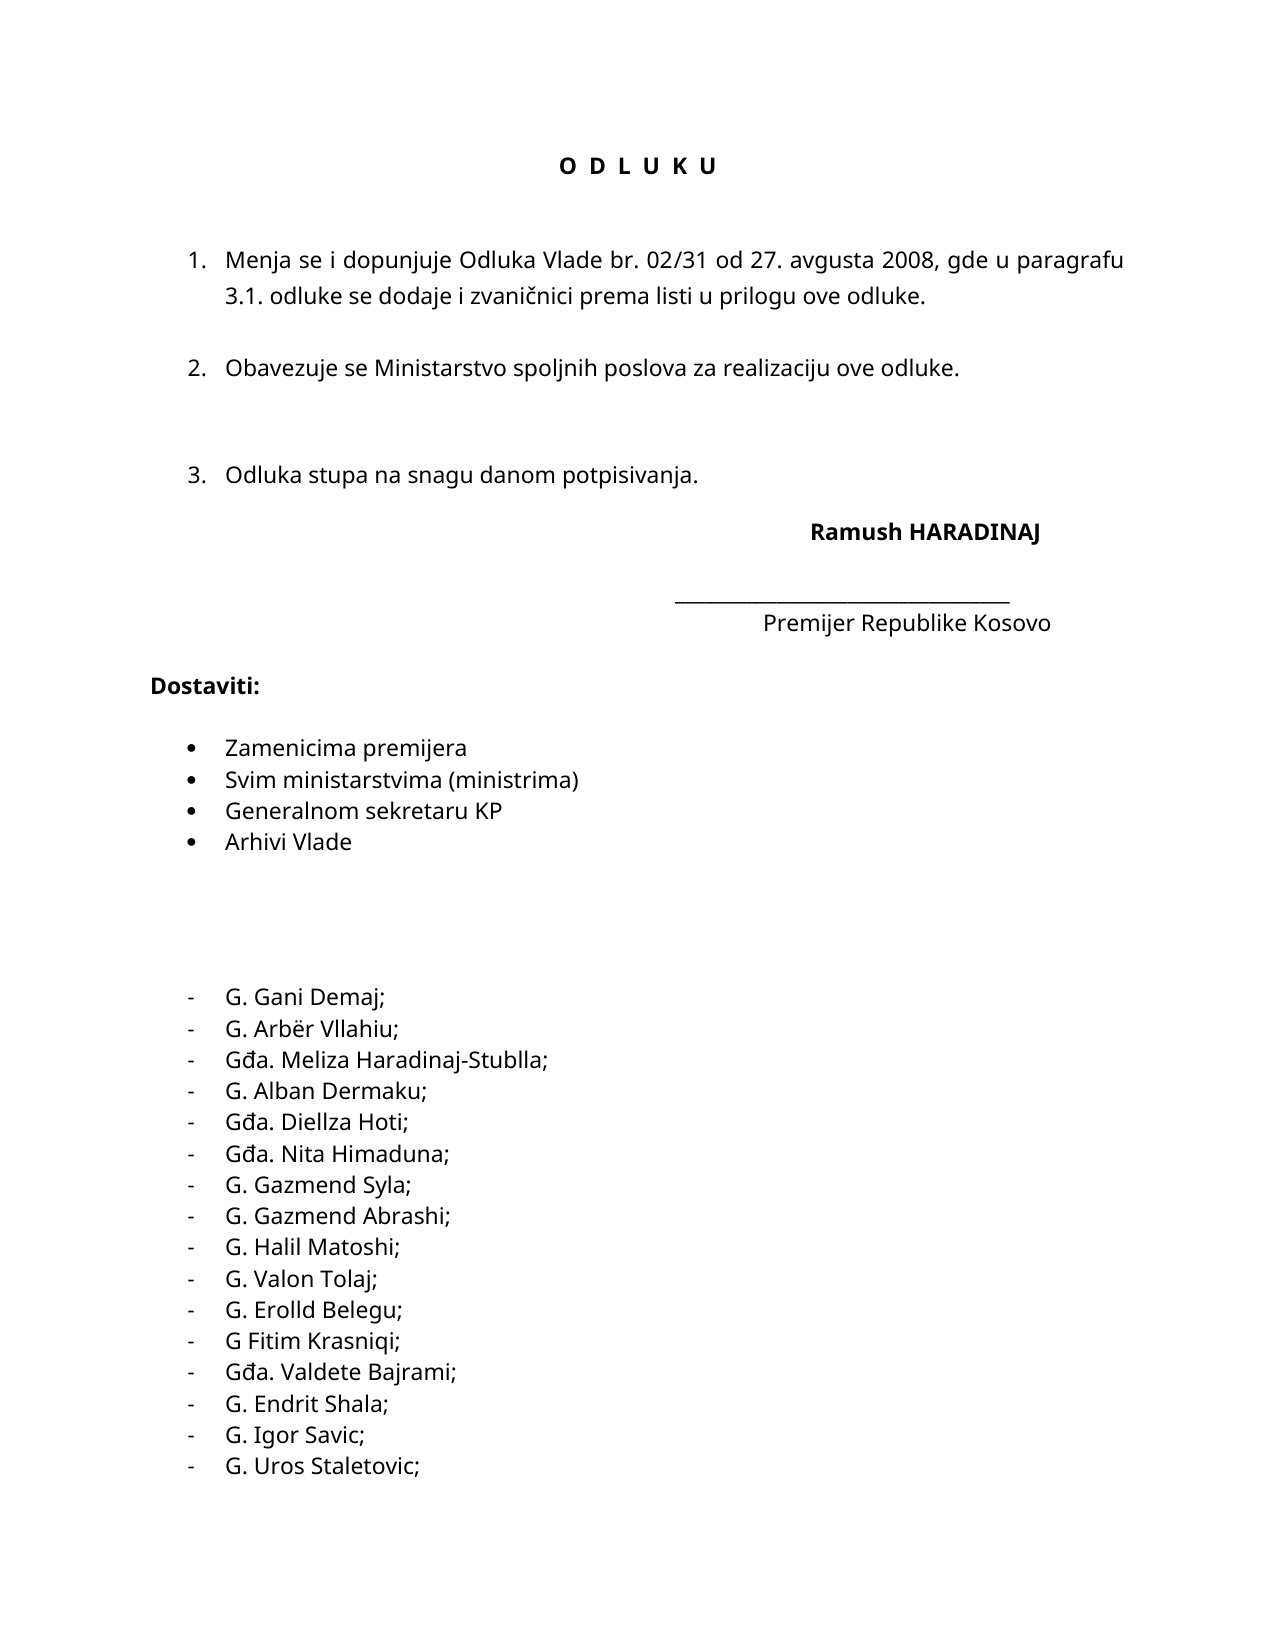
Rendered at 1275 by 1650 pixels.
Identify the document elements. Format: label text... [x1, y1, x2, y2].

list G. Erolld Belegu; [187, 1294, 1125, 1325]
list Menja se i dopunjuje Odluka Vlade br. 02/31 od 27. avgusta 2008, gde u paragrafu 3.1. odluke se dodaje i zvaničnici prema listi u prilogu ove odluke. [187, 244, 1125, 311]
list G. Arbër Vllahiu; [187, 1013, 1125, 1044]
list G. Endrit Shala; [187, 1388, 1125, 1419]
list Obavezuje se Ministarstvo spoljnih poslova za realizaciju ove odluke. [187, 352, 1125, 383]
text O D L U K U [150, 150, 1125, 181]
list Gđa. Meliza Haradinaj-Stublla; [187, 1044, 1125, 1075]
list Generalnom sekretaru KP [187, 795, 1125, 826]
list G. Alban Dermaku; [187, 1075, 1125, 1106]
list G Fitim Krasniqi; [187, 1325, 1125, 1356]
list G. Igor Savic; [187, 1419, 1125, 1450]
list Gđa. Nita Himaduna; [187, 1138, 1125, 1169]
list Svim ministarstvima (ministrima) [187, 764, 1125, 795]
list G. Uros Staletovic; [187, 1450, 1125, 1481]
text Dostaviti: [150, 670, 1125, 701]
list Gđa. Diellza Hoti; [187, 1106, 1125, 1138]
list G. Valon Tolaj; [187, 1263, 1125, 1294]
list G. Gazmend Abrashi; [187, 1200, 1125, 1231]
list Odluka stupa na snagu danom potpisivanja. [187, 459, 1125, 491]
list Zamenicima premijera [187, 732, 1125, 764]
list Gđa. Valdete Bajrami; [187, 1356, 1125, 1388]
text Ramush HARADINAJ [262, 516, 1125, 547]
text _________________________________ [675, 547, 1125, 607]
list G. Gazmend Syla; [187, 1169, 1125, 1200]
list G. Halil Matoshi; [187, 1231, 1125, 1263]
list Arhivi Vlade [187, 826, 1125, 857]
text Premijer Republike Kosovo [150, 607, 1125, 639]
list G. Gani Demaj; [187, 981, 1125, 1013]
